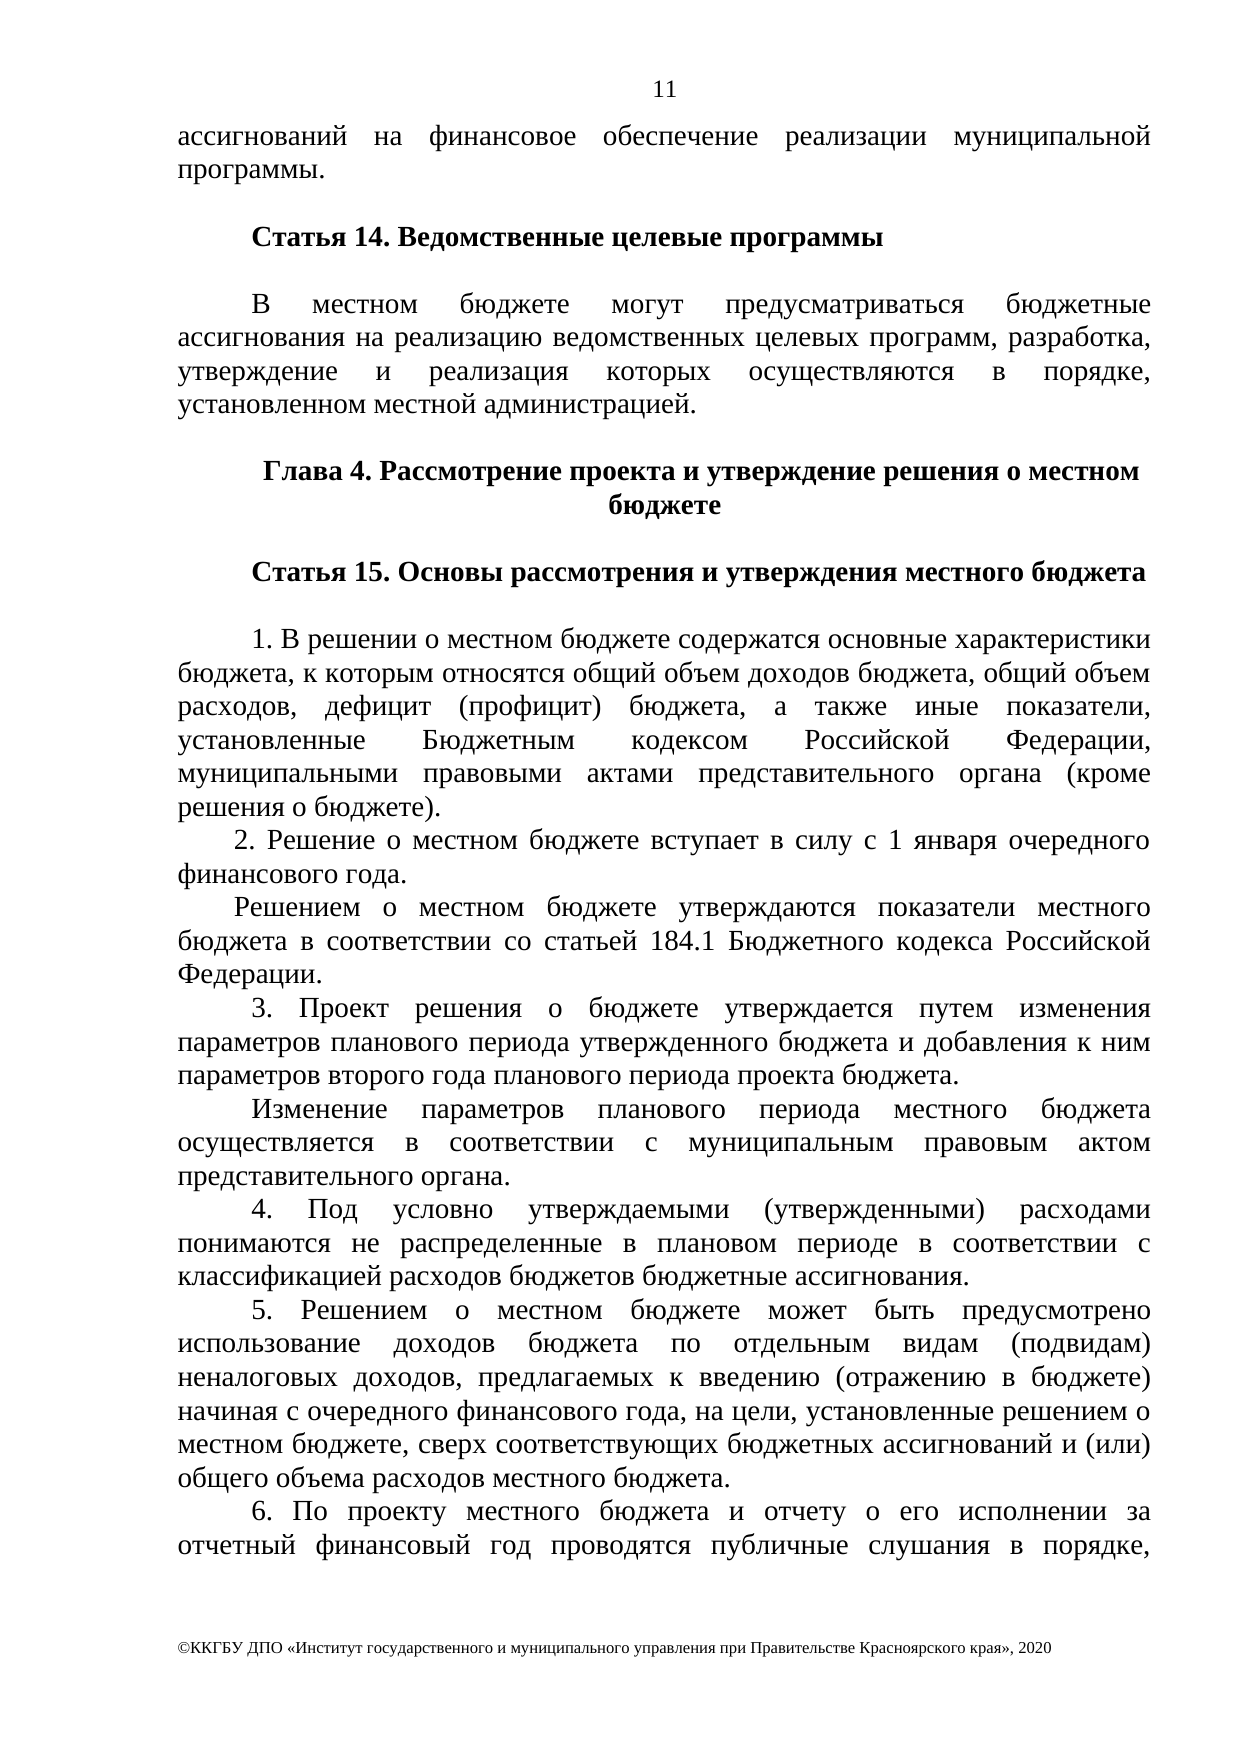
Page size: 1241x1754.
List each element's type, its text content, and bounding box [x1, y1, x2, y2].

text Решением о местном бюджете утверждаются показатели местного бюджета в соответствии со статьей 184.1 Бюджетного кодекса Российской Федерации. [177, 889, 1152, 990]
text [177, 1493, 1152, 1560]
text В местном бюджете могут предусматриваться бюджетные ассигнования на реализацию ведомственных целевых программ, разработка, утверждение и реализация которых осуществляются в порядке, установленном местной администрацией. [177, 286, 1152, 420]
text Глава 4. Рассмотрение проекта и утверждение решения о местном бюджете [177, 453, 1152, 521]
text 4. Под условно утверждаемыми (утвержденными) расходами понимаются не распределенные в плановом периоде в соответствии с классификацией расходов бюджетов бюджетные ассигнования. [177, 1191, 1152, 1292]
text 5. Решением о местном бюджете может быть предусмотрено использование доходов бюджета по отдельным видам (подвидам) неналоговых доходов, предлагаемых к введению (отражению в бюджете) начиная с очередного финансового года, на цели, установленные решением о местном бюджете, сверх соответствующих бюджетных ассигнований и (или) общего объема расходов местного бюджета. [177, 1292, 1152, 1493]
text Статья 15. Основы рассмотрения и утверждения местного бюджета [177, 554, 1152, 588]
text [177, 118, 1152, 185]
text 2. Решение о местном бюджете вступает в силу с 1 января очередного финансового года. [177, 822, 1152, 889]
text Изменение параметров планового периода местного бюджета осуществляется в соответствии с муниципальным правовым актом представительного органа. [177, 1091, 1152, 1191]
text 1. В решении о местном бюджете содержатся основные характеристики бюджета, к которым относятся общий объем доходов бюджета, общий объем расходов, дефицит (профицит) бюджета, а также иные показатели, установленные Бюджетным кодексом Российской Федерации, муниципальными правовыми актами представительного органа (кроме решения о бюджете). [177, 621, 1152, 822]
text Статья 14. Ведомственные целевые программы [177, 219, 1152, 252]
text 3. Проект решения о бюджете утверждается путем изменения параметров планового периода утвержденного бюджета и добавления к ним параметров второго года планового периода проекта бюджета. [177, 990, 1152, 1091]
